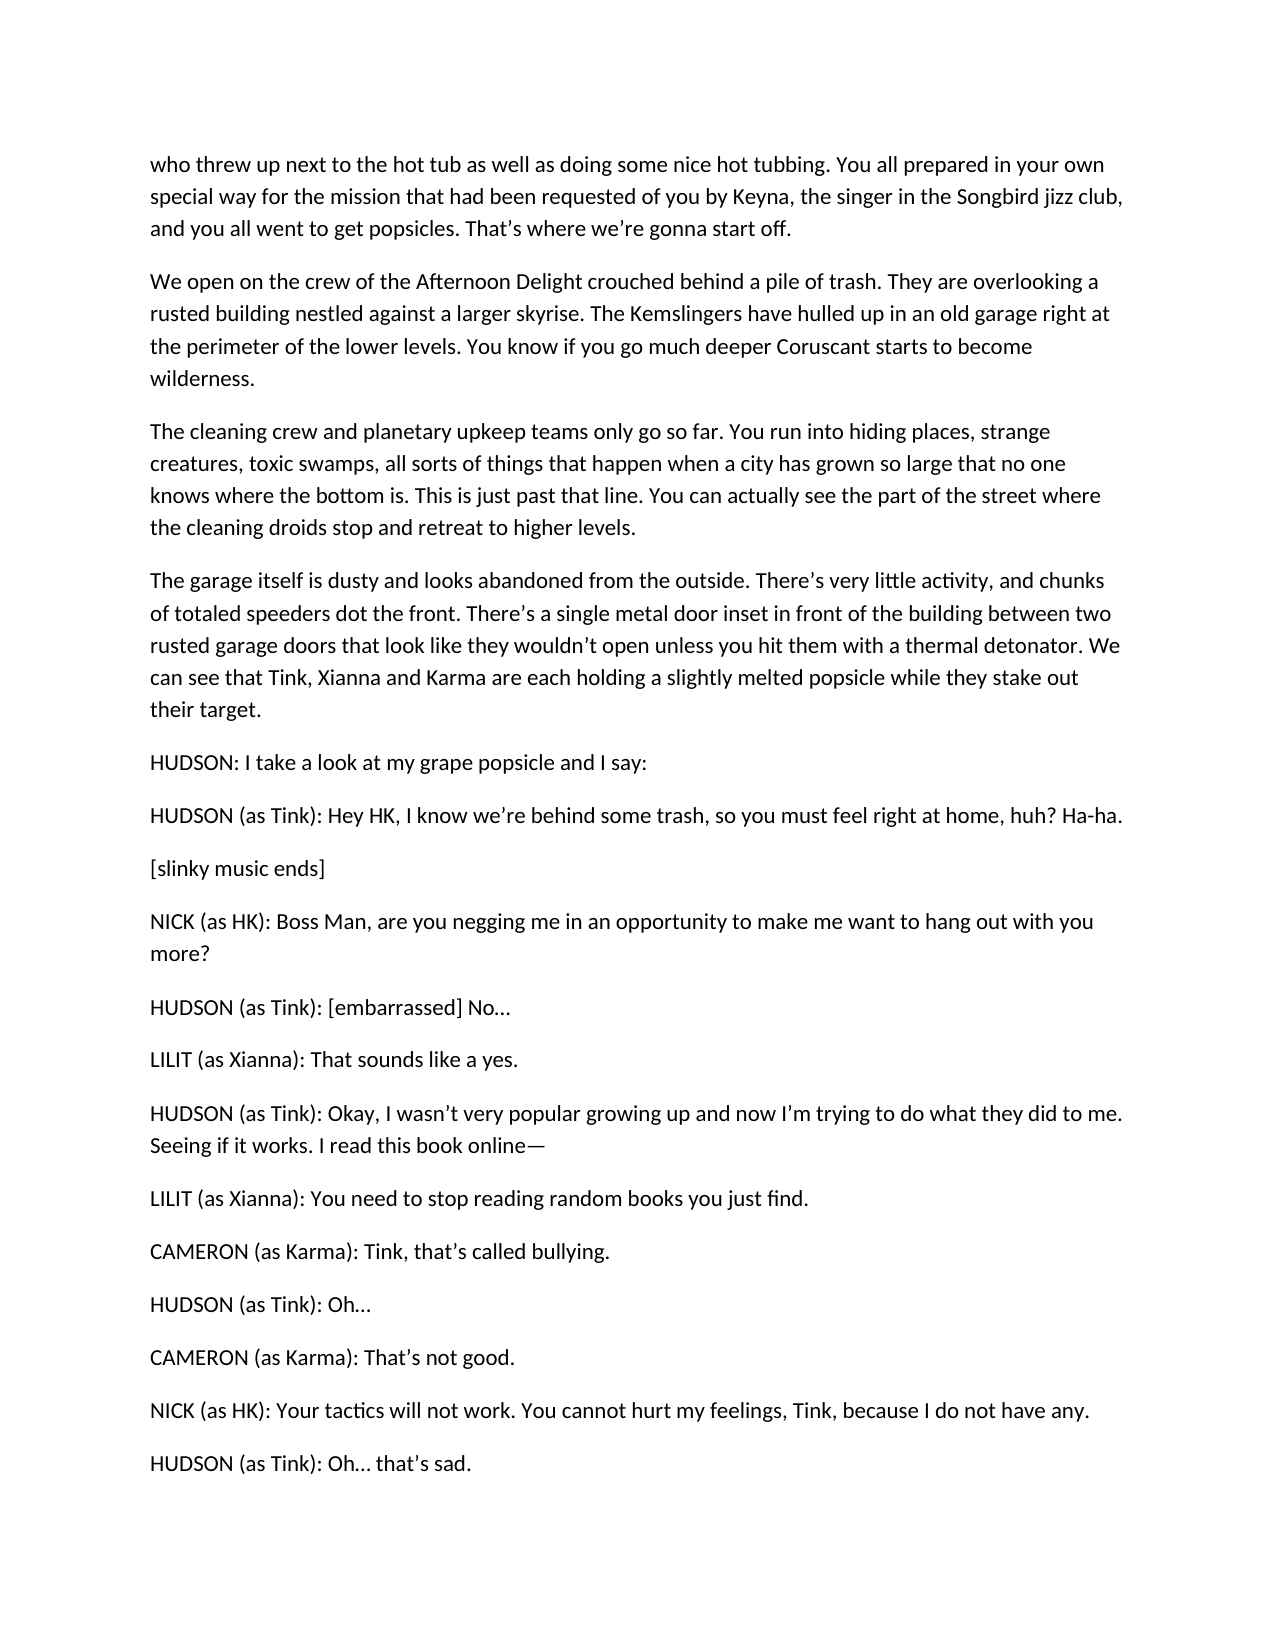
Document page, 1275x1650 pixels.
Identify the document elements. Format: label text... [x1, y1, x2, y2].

text CAMERON (as Karma): Tink, that’s called bullying. [150, 1237, 1125, 1265]
text HUDSON (as Tink): Hey HK, I know we’re behind some trash, so you must feel right at home, huh? Ha-ha. [150, 801, 1125, 829]
text NICK (as HK): Boss Man, are you negging me in an opportunity to make me want to hang out with you more? [150, 907, 1125, 968]
text The cleaning crew and planetary upkeep teams only go so far. You run into hiding places, strange creatures, toxic swamps, all sorts of things that happen when a city has grown so large that no one knows where the bottom is. This is just past that line. You can actually see the part of the street where the cleaning droids stop and retreat to higher levels. [150, 417, 1125, 542]
text HUDSON (as Tink): Oh… [150, 1290, 1125, 1318]
text HUDSON: I take a look at my grape popsicle and I say: [150, 748, 1125, 776]
text NICK (as HK): Your tactics will not work. You cannot hurt my feelings, Tink, because I do not have any. [150, 1396, 1125, 1424]
text LILIT (as Xianna): You need to stop reading random books you just find. [150, 1184, 1125, 1212]
text The garage itself is dusty and looks abandoned from the outside. There’s very little activity, and chunks of totaled speeders dot the front. There’s a single metal door inset in front of the building between two rusted garage doors that look like they wouldn’t open unless you hit them with a thermal detonator. We can see that Tink, Xianna and Karma are each holding a slightly melted popsicle while they stake out their target. [150, 567, 1125, 723]
text CAMERON (as Karma): That’s not good. [150, 1343, 1125, 1371]
text [slinky music ends] [150, 854, 1125, 882]
text HUDSON (as Tink): Okay, I wasn’t very popular growing up and now I’m trying to do what they did to me. Seeing if it works. I read this book online— [150, 1099, 1125, 1159]
text We open on the crew of the Afternoon Delight crouched behind a pile of trash. They are overlooking a rusted building nestled against a larger skyrise. The Kemslingers have hulled up in an old garage right at the perimeter of the lower levels. You know if you go much deeper Coruscant starts to become wilderness. [150, 267, 1125, 392]
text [150, 150, 1125, 242]
text LILIT (as Xianna): That sounds like a yes. [150, 1046, 1125, 1074]
text HUDSON (as Tink): [embarrassed] No… [150, 993, 1125, 1021]
text HUDSON (as Tink): Oh… that’s sad. [150, 1449, 1125, 1477]
